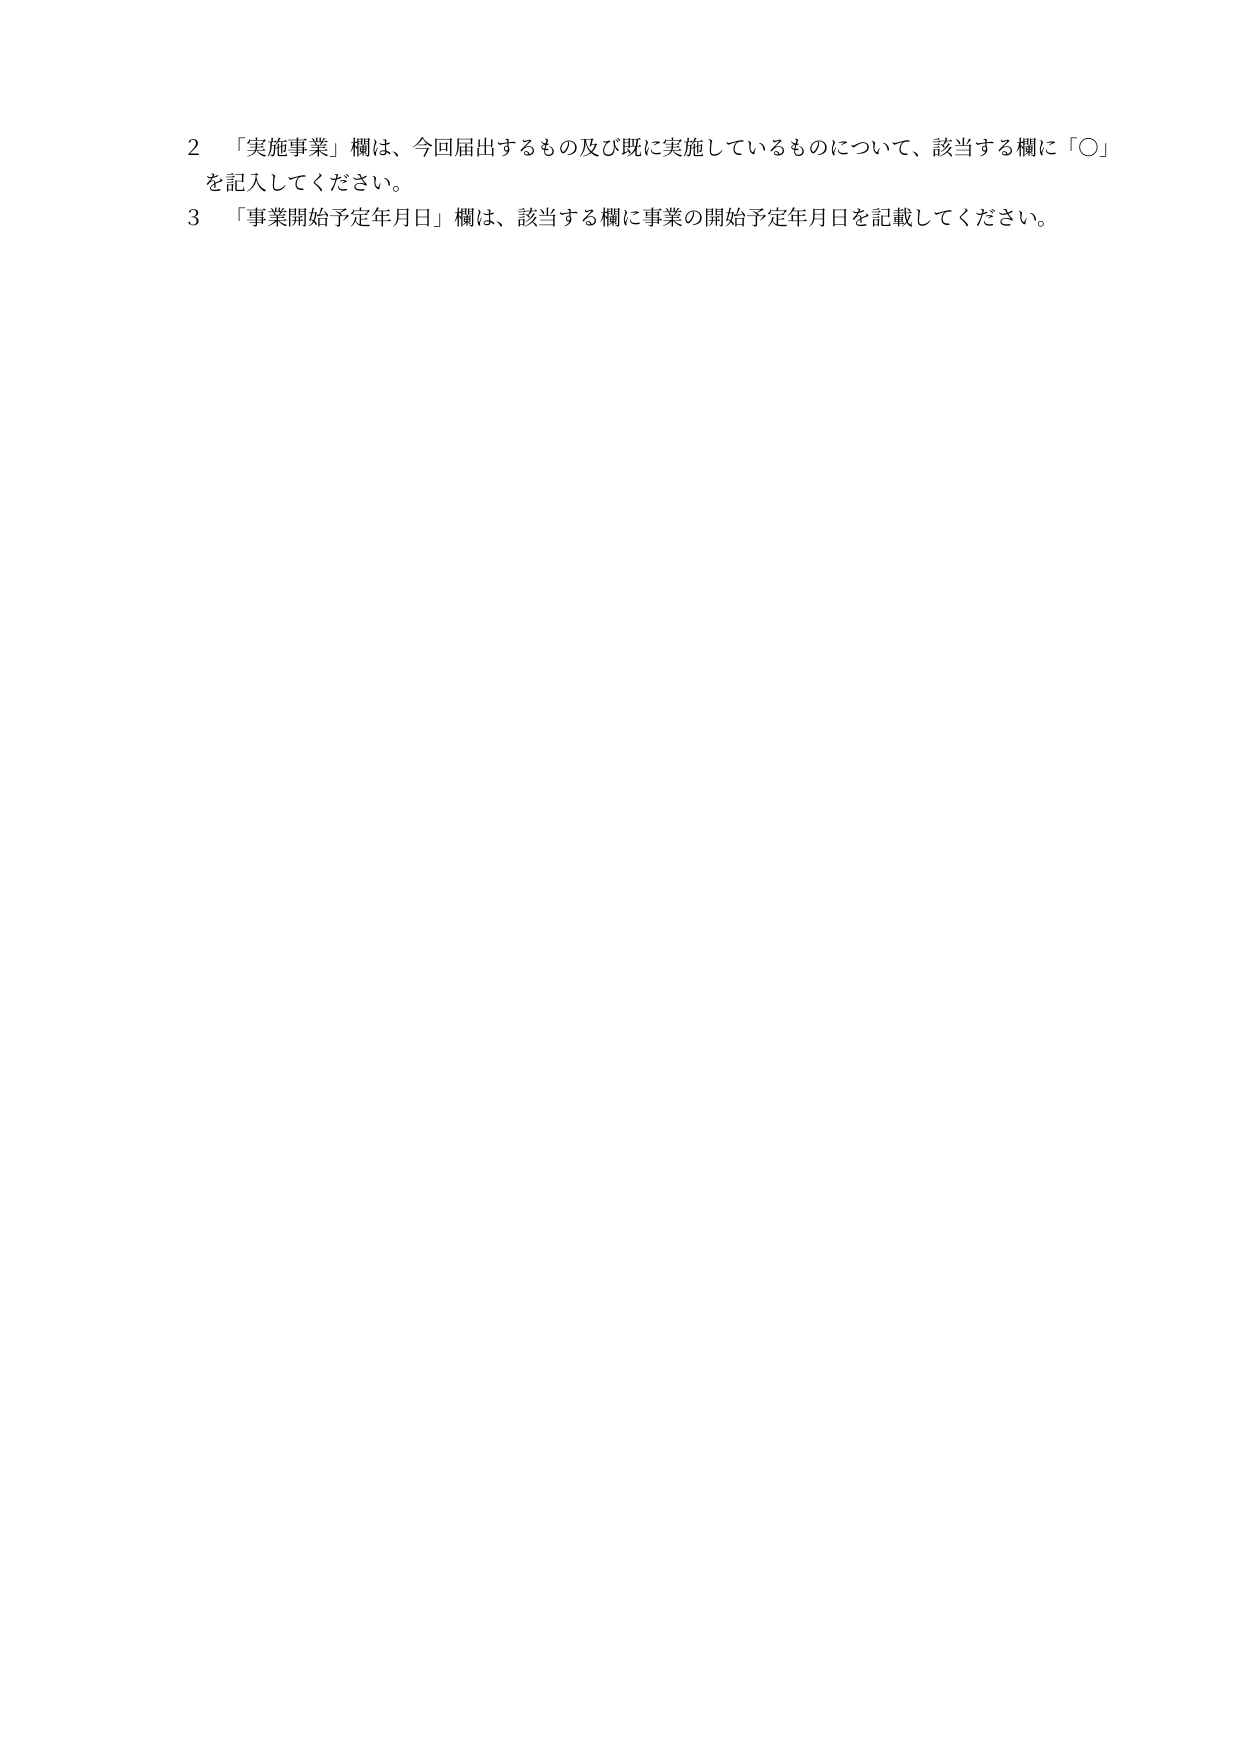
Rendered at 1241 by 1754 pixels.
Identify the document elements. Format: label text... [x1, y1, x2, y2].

text ２ 「実施事業」欄は、今回届出するもの及び既に実施しているものについて、該当する欄に「○」を記入してください。 [142, 129, 1122, 199]
text ３ 「事業開始予定年月日」欄は、該当する欄に事業の開始予定年月日を記載してください。 [142, 199, 1122, 234]
